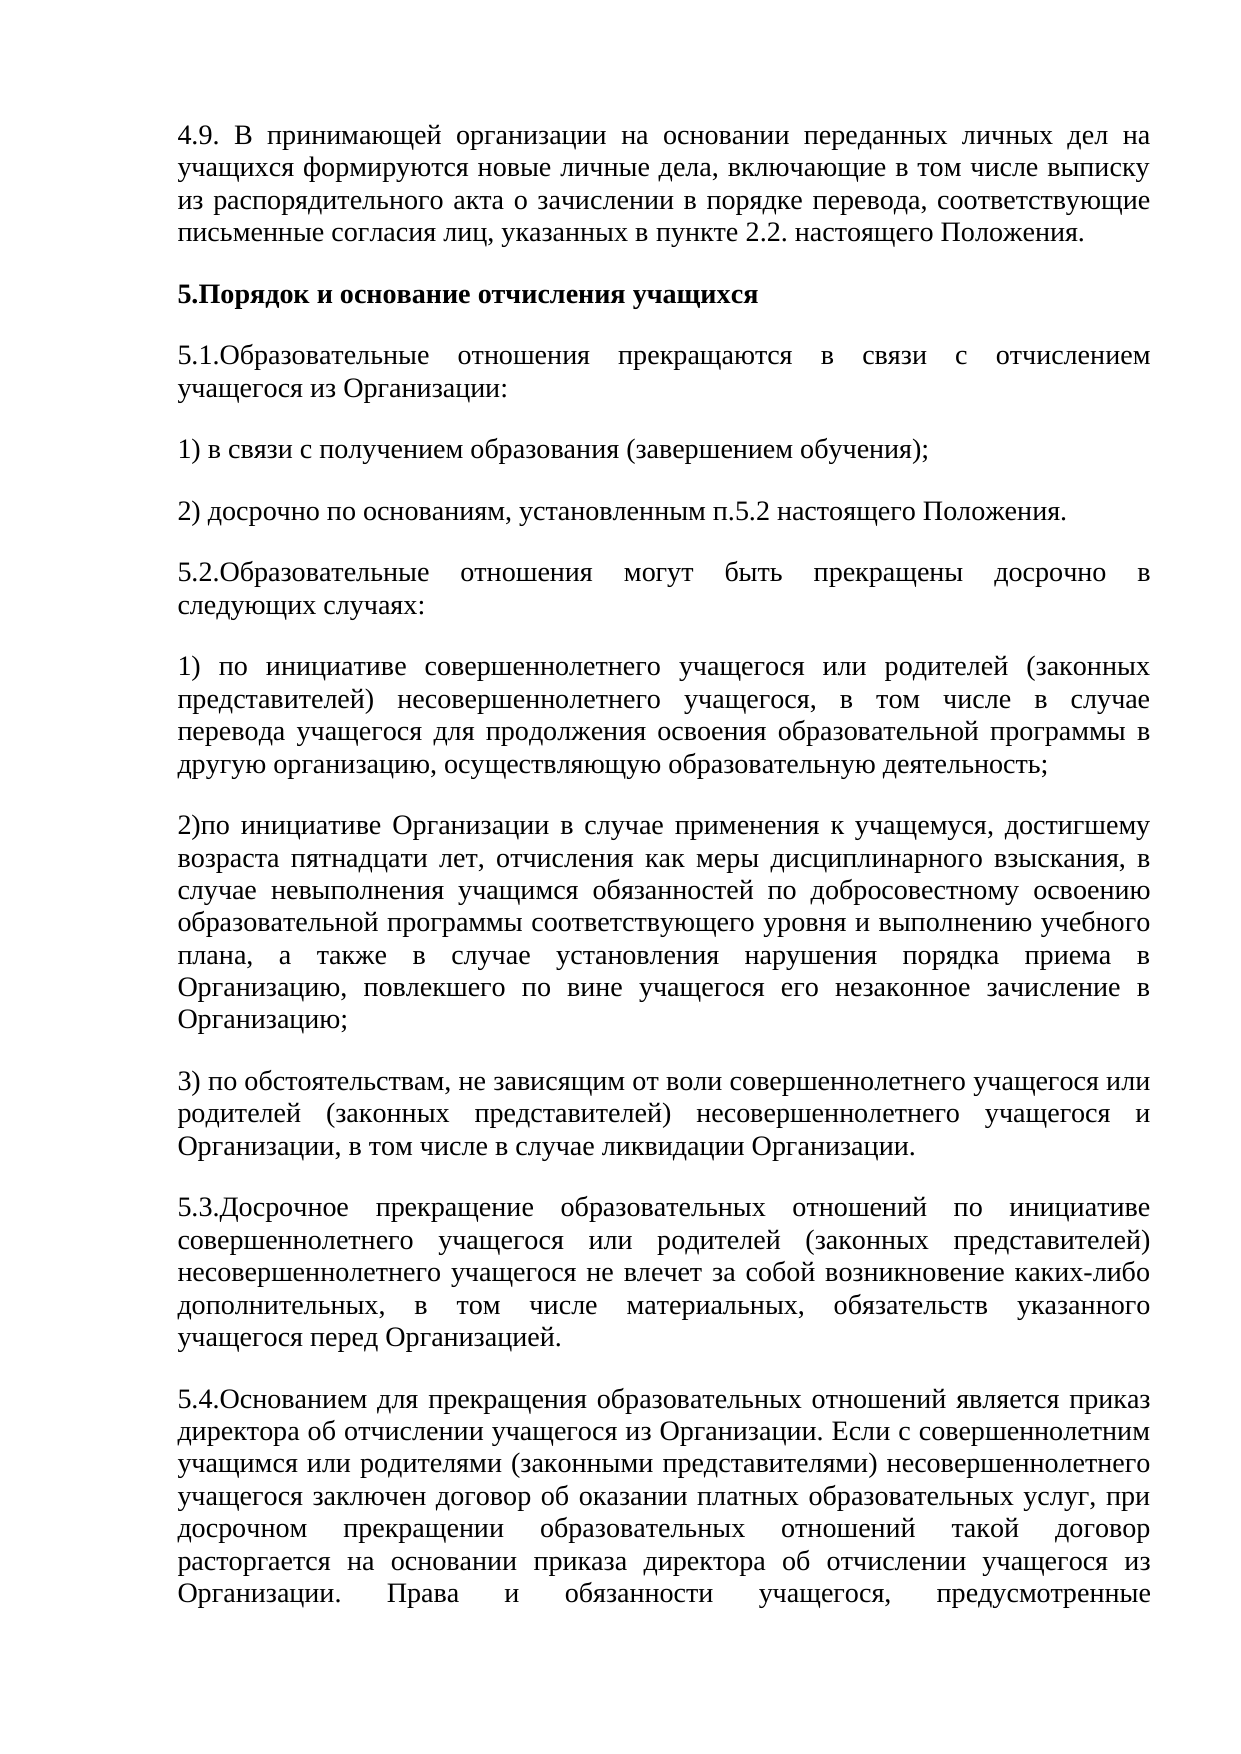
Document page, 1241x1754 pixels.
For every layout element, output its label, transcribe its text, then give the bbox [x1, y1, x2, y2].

text 5.3.Досрочное прекращение образовательных отношений по инициативе совершеннолетнего учащегося или родителей (законных представителей) несовершеннолетнего учащегося не влечет за собой возникновение каких-либо дополнительных, в том числе материальных, обязательств указанного учащегося перед Организацией. [177, 1191, 1152, 1352]
text 2) досрочно по основаниям, установленным п.5.2 настоящего Положения. [177, 494, 1152, 526]
text 2)по инициативе Организации в случае применения к учащемуся, достигшему возраста пятнадцати лет, отчисления как меры дисциплинарного взыскания, в случае невыполнения учащимся обязанностей по добросовестному освоению образовательной программы соответствующего уровня и выполнению учебного плана, а также в случае установления нарушения порядка приема в Организацию, повлекшего по вине учащегося его незаконное зачисление в Организацию; [177, 808, 1152, 1035]
text 3) по обстоятельствам, не зависящим от воли совершеннолетнего учащегося или родителей (законных представителей) несовершеннолетнего учащегося и Организации, в том числе в случае ликвидации Организации. [177, 1064, 1152, 1161]
text 1) по инициативе совершеннолетнего учащегося или родителей (законных представителей) несовершеннолетнего учащегося, в том числе в случае перевода учащегося для продолжения освоения образовательной программы в другую организацию, осуществляющую образовательную деятельность; [177, 649, 1152, 779]
text 5.1.Образовательные отношения прекращаются в связи с отчислением учащегося из Организации: [177, 338, 1152, 403]
text 5.2.Образовательные отношения могут быть прекращены досрочно в следующих случаях: [177, 556, 1152, 620]
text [177, 1382, 1152, 1608]
text 4.9. В принимающей организации на основании переданных личных дел на учащихся формируются новые личные дела, включающие в том числе выписку из распорядительного акта о зачислении в порядке перевода, соответствующие письменные согласия лиц, указанных в пункте 2.2. настоящего Положения. [177, 118, 1152, 248]
text 1) в связи с получением образования (завершением обучения); [177, 432, 1152, 465]
text 5.Порядок и основание отчисления учащихся [177, 277, 1152, 309]
